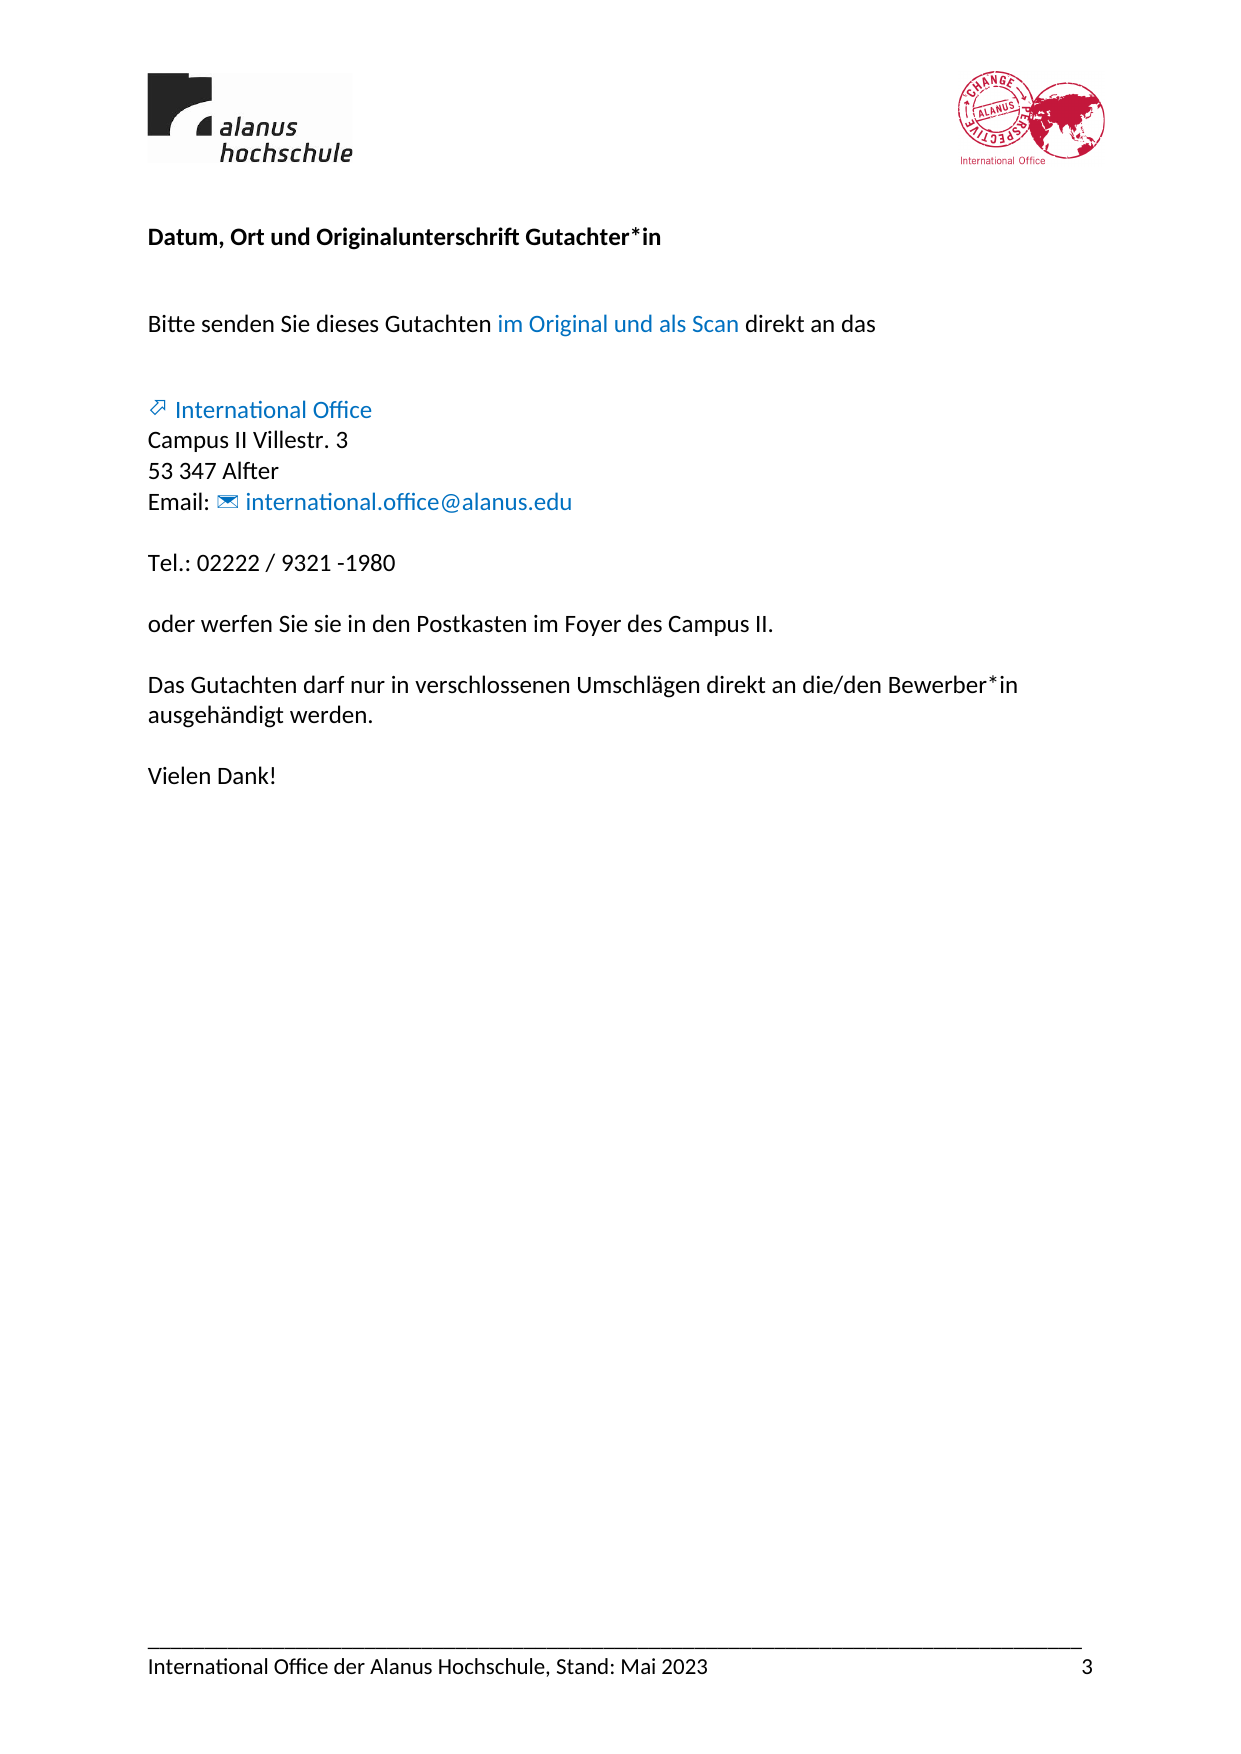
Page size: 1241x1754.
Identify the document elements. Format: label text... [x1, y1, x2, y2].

text Vielen Dank! [148, 760, 1093, 791]
text oder werfen Sie sie in den Postkasten im Foyer des Campus II. [148, 608, 1093, 638]
text Email: international.office@alanus.edu [148, 486, 1093, 516]
picture [147, 73, 353, 163]
text Das Gutachten darf nur in verschlossenen Umschlägen direkt an die/den Bewerber*in ausgehändigt werden. [148, 669, 1093, 730]
text Datum, Ort und Originalunterschrift Gutachter*in [148, 221, 1093, 252]
text Tel.: 02222 / 9321 -1980 [148, 547, 1093, 577]
text Bitte senden Sie dieses Gutachten im Original und als Scan direkt an das [148, 308, 1093, 338]
picture [957, 71, 1105, 167]
text 53 347 Alfter [148, 455, 1093, 486]
text International Office [148, 394, 1093, 424]
text Campus II Villestr. 3 [148, 424, 1093, 455]
